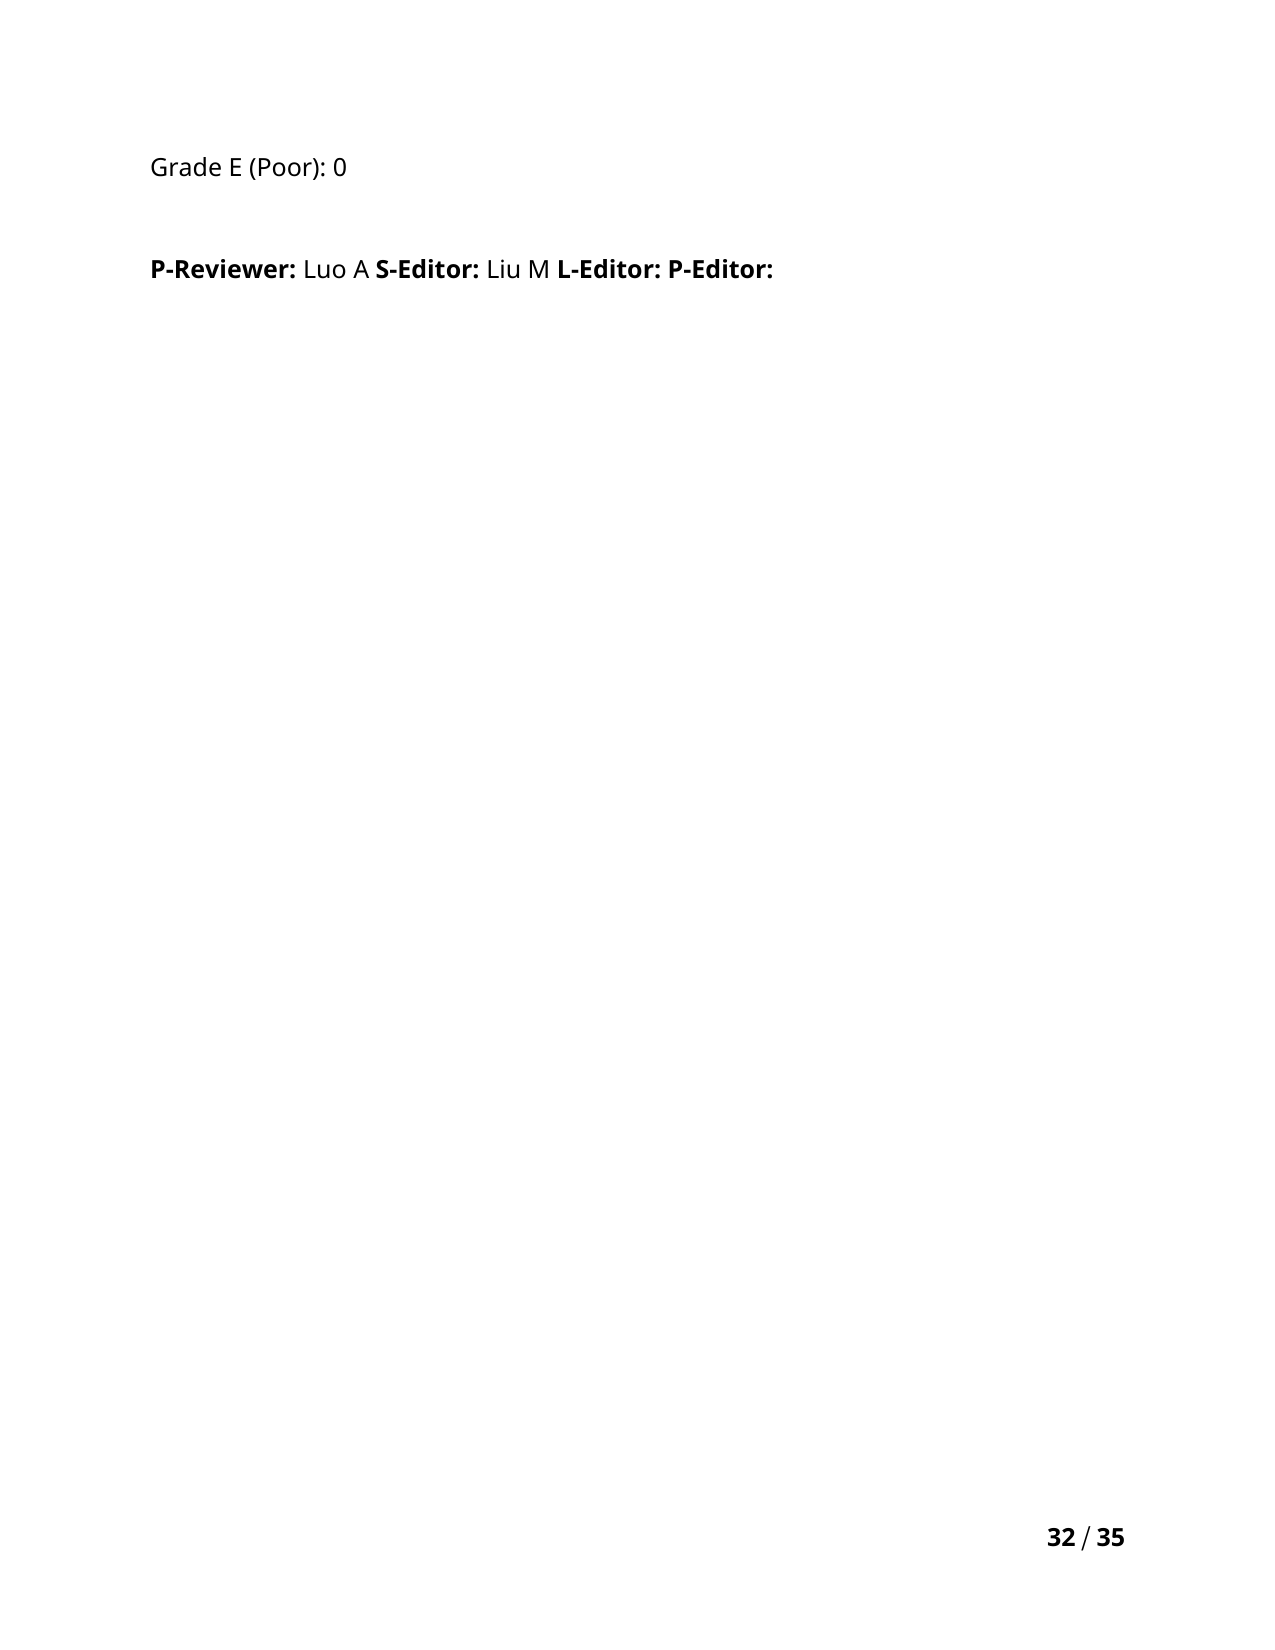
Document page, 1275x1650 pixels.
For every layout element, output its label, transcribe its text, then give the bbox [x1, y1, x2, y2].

text P-Reviewer: Luo A S-Editor: Liu M L-Editor: P-Editor: [150, 252, 1125, 286]
text Grade E (Poor): 0 [150, 150, 1125, 184]
